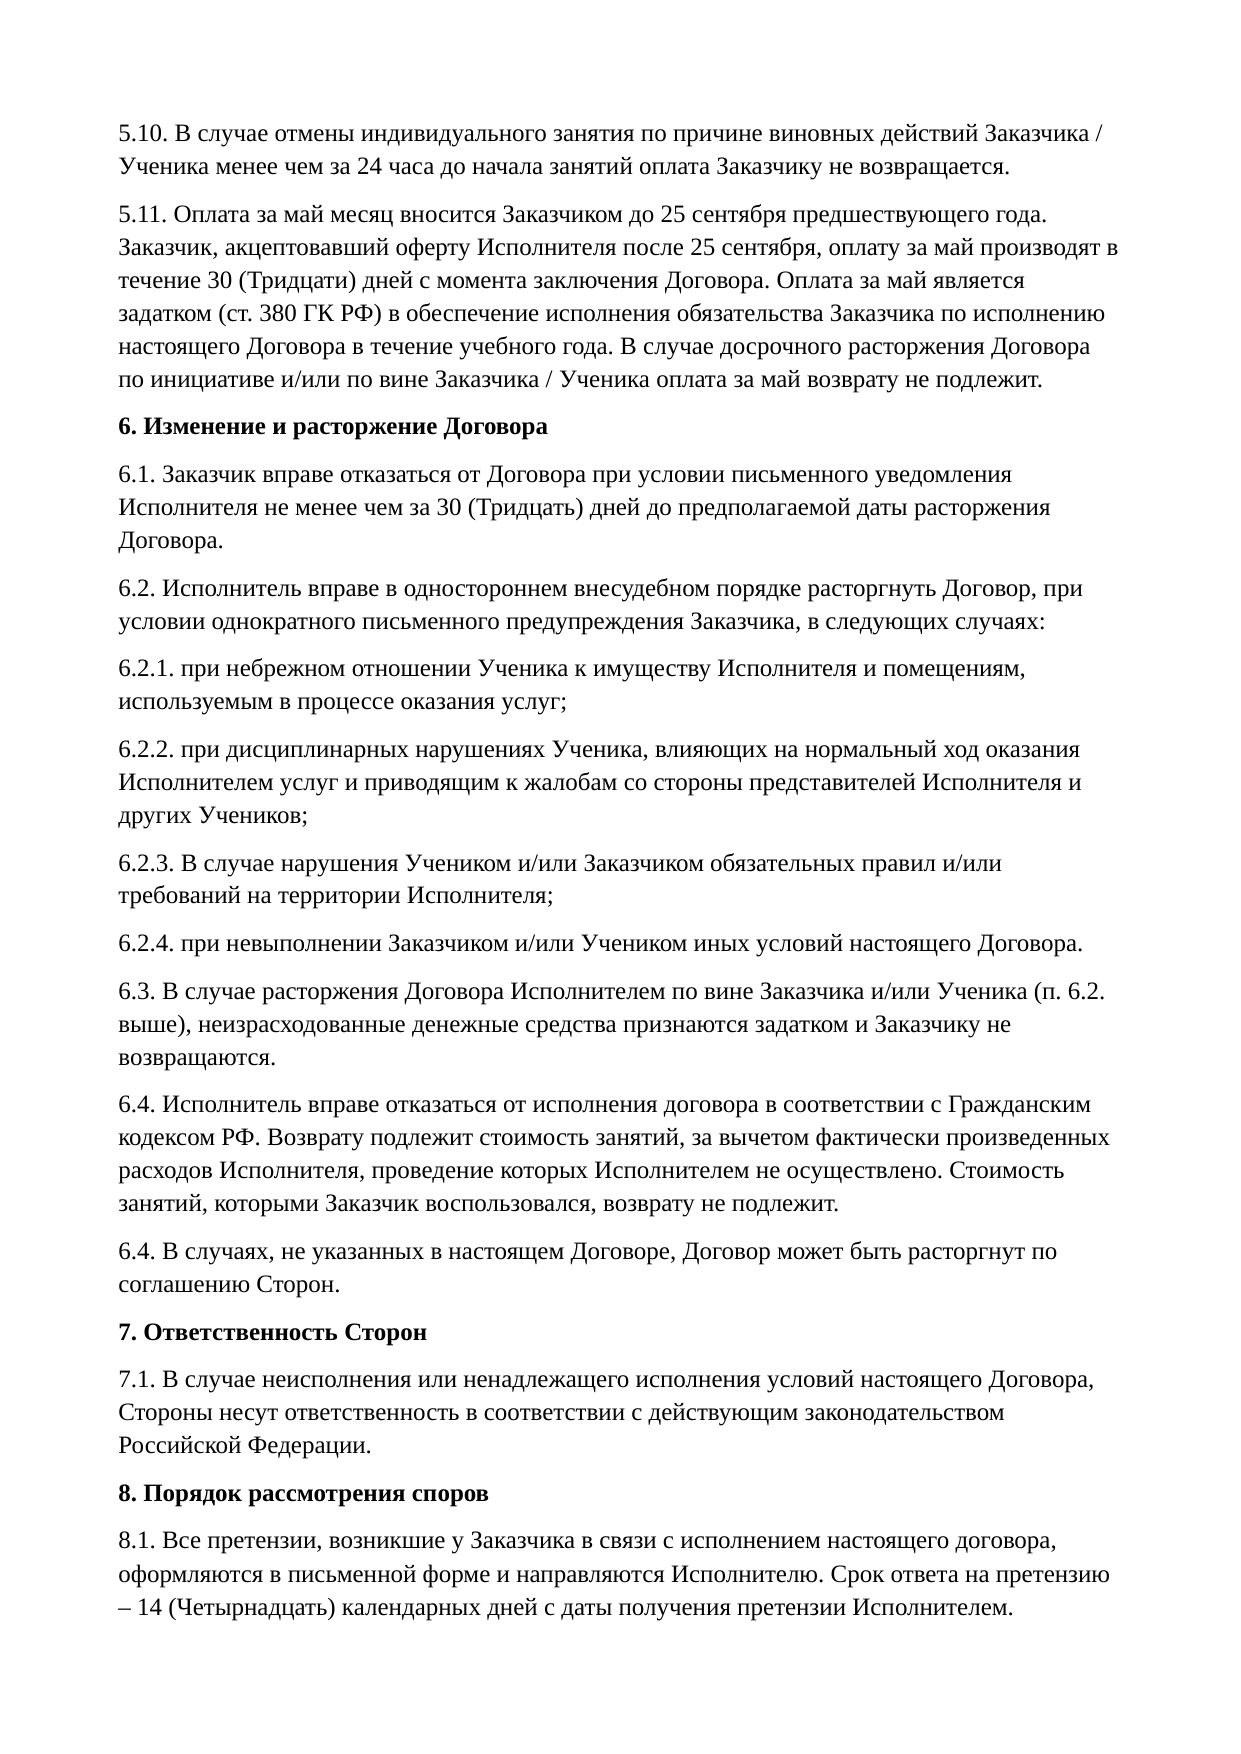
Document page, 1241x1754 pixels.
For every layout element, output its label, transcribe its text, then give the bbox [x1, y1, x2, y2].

text 8. Порядок рассмотрения споров [118, 1478, 1122, 1507]
text 6.2.2. при дисциплинарных нарушениях Ученика, влияющих на нормальный ход оказания Исполнителем услуг и приводящим к жалобам со стороны представителей Исполнителя и других Учеников; [118, 734, 1122, 829]
text 5.10. В случае отмены индивидуального занятия по причине виновных действий Заказчика / Ученика менее чем за 24 часа до начала занятий оплата Заказчику не возвращается. [118, 118, 1122, 180]
text 6.3. В случае расторжения Договора Исполнителем по вине Заказчика и/или Ученика (п. 6.2. выше), неизрасходованные денежные средства признаются задатком и Заказчику не возвращаются. [118, 976, 1122, 1071]
text 6.2.4. при невыполнении Заказчиком и/или Учеником иных условий настоящего Договора. [118, 928, 1122, 957]
text 6.4. В случаях, не указанных в настоящем Договоре, Договор может быть расторгнут по соглашению Сторон. [118, 1236, 1122, 1298]
text 6.1. Заказчик вправе отказаться от Договора при условии письменного уведомления Исполнителя не менее чем за 30 (Тридцать) дней до предполагаемой даты расторжения Договора. [118, 459, 1122, 554]
text 6. Изменение и расторжение Договора [118, 411, 1122, 440]
text 7. Ответственность Сторон [118, 1317, 1122, 1346]
text 6.2.1. при небрежном отношении Ученика к имуществу Исполнителя и помещениям, используемым в процессе оказания услуг; [118, 653, 1122, 715]
text 7.1. В случае неисполнения или ненадлежащего исполнения условий настоящего Договора, Стороны несут ответственность в соответствии с действующим законодательством Российской Федерации. [118, 1364, 1122, 1459]
text 6.2.3. В случае нарушения Учеником и/или Заказчиком обязательных правил и/или требований на территории Исполнителя; [118, 848, 1122, 909]
text 5.11. Оплата за май месяц вносится Заказчиком до 25 сентября предшествующего года. Заказчик, акцептовавший оферту Исполнителя после 25 сентября, оплату за май производят в течение 30 (Тридцати) дней с момента заключения Договора. Оплата за май является задатком (ст. 380 ГК РФ) в обеспечение исполнения обязательства Заказчика по исполнению настоящего Договора в течение учебного года. В случае досрочного расторжения Договора по инициативе и/или по вине Заказчика / Ученика оплата за май возврату не подлежит. [118, 199, 1122, 393]
text 6.2. Исполнитель вправе в одностороннем внесудебном порядке расторгнуть Договор, при условии однократного письменного предупреждения Заказчика, в следующих случаях: [118, 573, 1122, 634]
text 6.4. Исполнитель вправе отказаться от исполнения договора в соответствии с Гражданским кодексом РФ. Возврату подлежит стоимость занятий, за вычетом фактически произведенных расходов Исполнителя, проведение которых Исполнителем не осуществлено. Стоимость занятий, которыми Заказчик воспользовался, возврату не подлежит. [118, 1089, 1122, 1217]
text 8.1. Все претензии, возникшие у Заказчика в связи с исполнением настоящего договора, оформляются в письменной форме и направляются Исполнителю. Срок ответа на претензию – 14 (Четырнадцать) календарных дней с даты получения претензии Исполнителем. [118, 1526, 1122, 1620]
